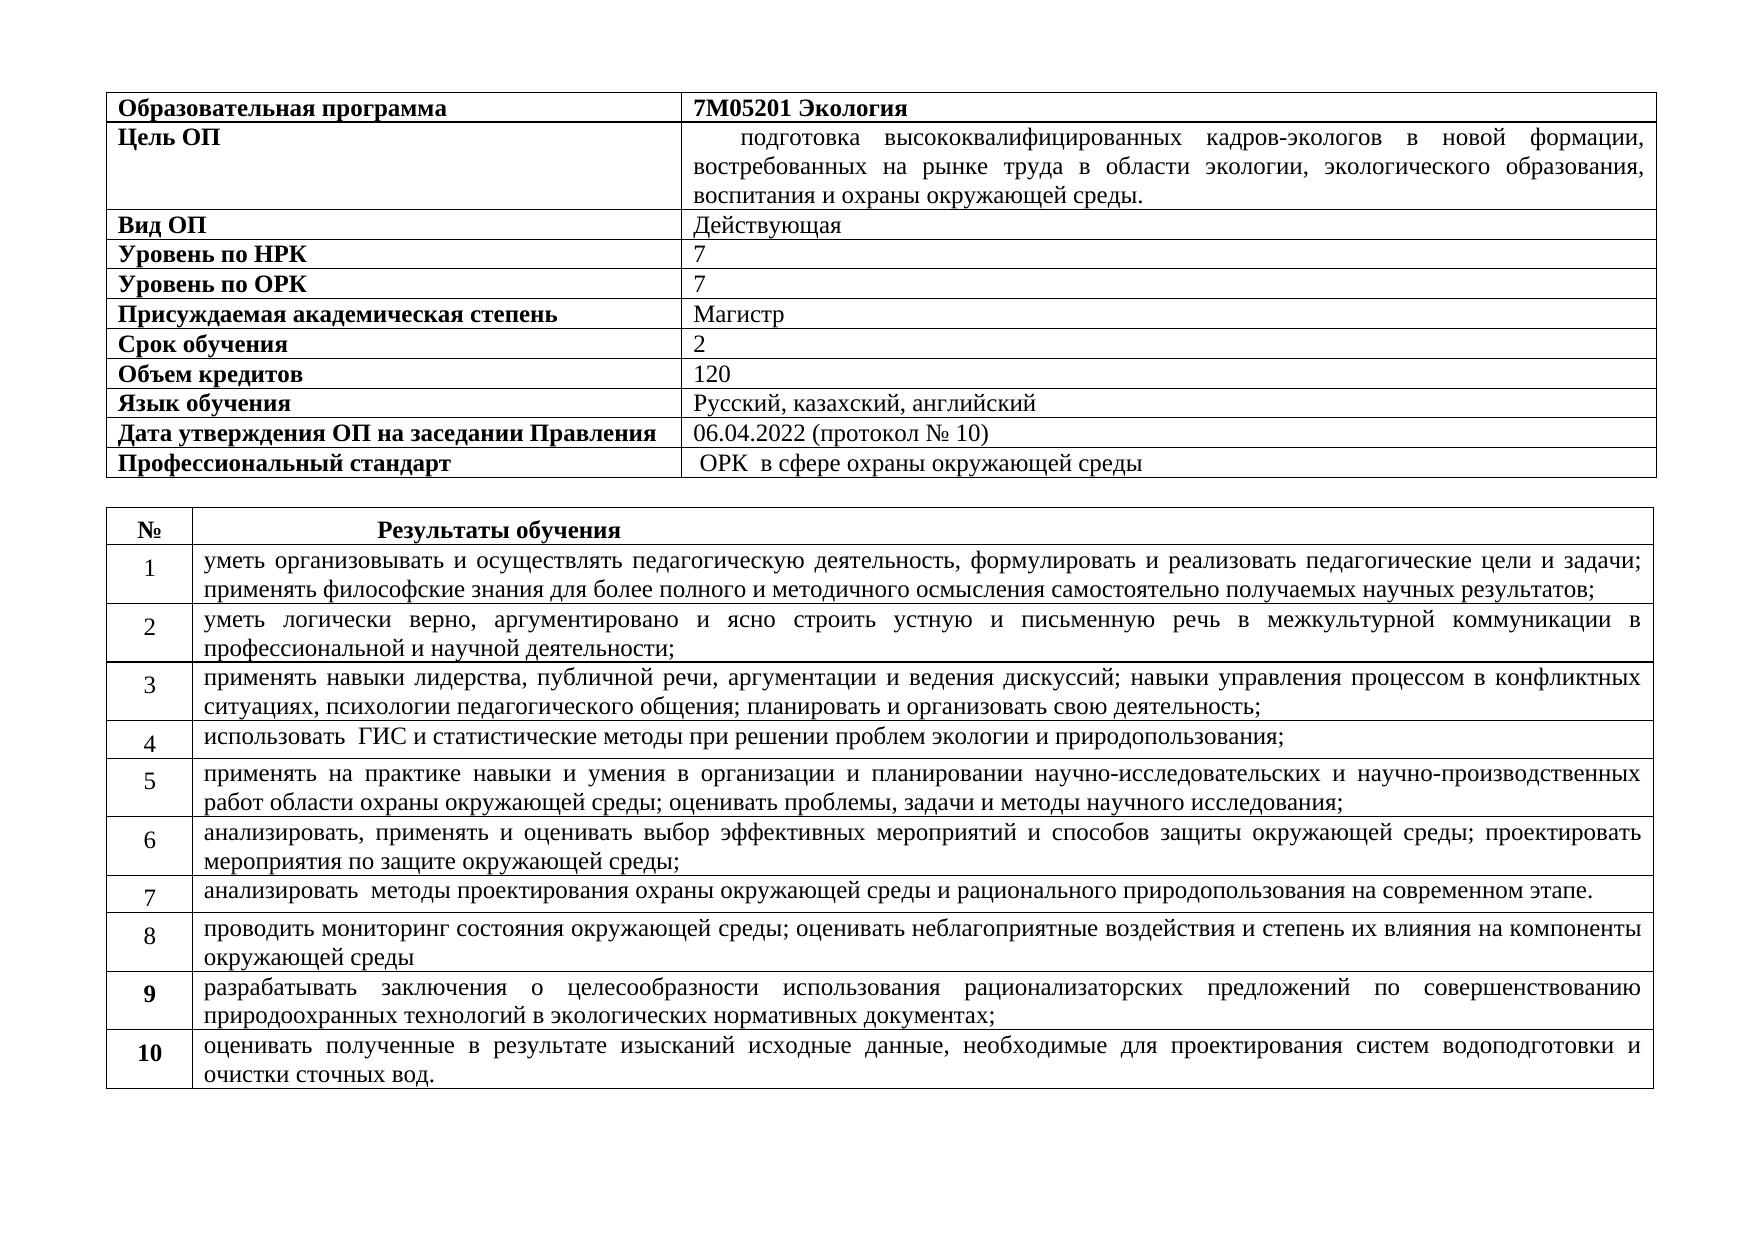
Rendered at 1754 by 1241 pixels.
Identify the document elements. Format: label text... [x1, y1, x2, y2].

table_cell Присуждаемая академическая степень [107, 299, 681, 328]
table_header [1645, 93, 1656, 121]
table_cell применять навыки лидерства, публичной речи, аргументации и ведения дискуссий; навыки управления процессом в конфликтных ситуациях, психологии педагогического общения; планировать и организовать свою деятельность; [193, 663, 1653, 720]
table_cell уметь логически верно, аргументировано и ясно строить устную и письменную речь в межкультурной коммуникации в профессиональной и научной деятельности; [193, 604, 1653, 661]
table_cell 3 [107, 663, 192, 720]
table_cell анализировать, применять и оценивать выбор эффективных мероприятий и способов защиты окружающей среды; проектировать мероприятия по защите окружающей среды; [193, 817, 1653, 874]
table_cell анализировать методы проектирования охраны окружающей среды и рационального природопользования на современном этапе. [193, 876, 1653, 912]
table_cell подготовка высококвалифицированных кадров-экологов в новой формации, востребованных на рынке труда в области экологии, экологического образования, воспитания и охраны окружающей среды. [682, 123, 1656, 209]
table_cell 9 [107, 972, 192, 1029]
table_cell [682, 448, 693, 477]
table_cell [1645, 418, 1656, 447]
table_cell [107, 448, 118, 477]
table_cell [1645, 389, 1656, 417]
table_cell 2 [107, 604, 192, 661]
table_cell оценивать полученные в результате изысканий исходные данные, необходимые для проектирования систем водоподготовки и очистки сточных вод. [193, 1030, 1653, 1088]
table_header Результаты обучения [193, 508, 1653, 544]
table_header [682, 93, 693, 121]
table_cell 10 [107, 1030, 192, 1088]
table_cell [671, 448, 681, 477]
table_cell 4 [107, 721, 192, 757]
table_cell уметь организовывать и осуществлять педагогическую деятельность, формулировать и реализовать педагогические цели и задачи; применять философские знания для более полного и методичного осмысления самостоятельно получаемых научных результатов; [193, 545, 1653, 603]
table_cell 1 [107, 545, 192, 603]
table_cell 5 [107, 759, 192, 816]
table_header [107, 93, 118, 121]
table_header № [107, 508, 192, 544]
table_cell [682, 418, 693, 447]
table_cell 6 [107, 817, 192, 874]
table_cell проводить мониторинг состояния окружающей среды; оценивать неблагоприятные воздействия и степень их влияния на компоненты окружающей среды [193, 913, 1653, 971]
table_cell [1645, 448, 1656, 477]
table_cell 8 [107, 913, 192, 971]
table_cell 7 [107, 876, 192, 912]
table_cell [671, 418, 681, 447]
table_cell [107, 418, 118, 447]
table_cell использовать ГИС и статистические методы при решении проблем экологии и природопользования; [193, 721, 1653, 757]
table_cell применять на практике навыки и умения в организации и планировании научно-исследовательских и научно-производственных работ области охраны окружающей среды; оценивать проблемы, задачи и методы научного исследования; [193, 759, 1653, 816]
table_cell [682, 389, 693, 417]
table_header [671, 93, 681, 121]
table_cell разрабатывать заключения о целесообразности использования рационализаторских предложений по совершенствованию природоохранных технологий в экологических нормативных документах; [193, 972, 1653, 1029]
table_cell Цель ОП [107, 123, 681, 209]
